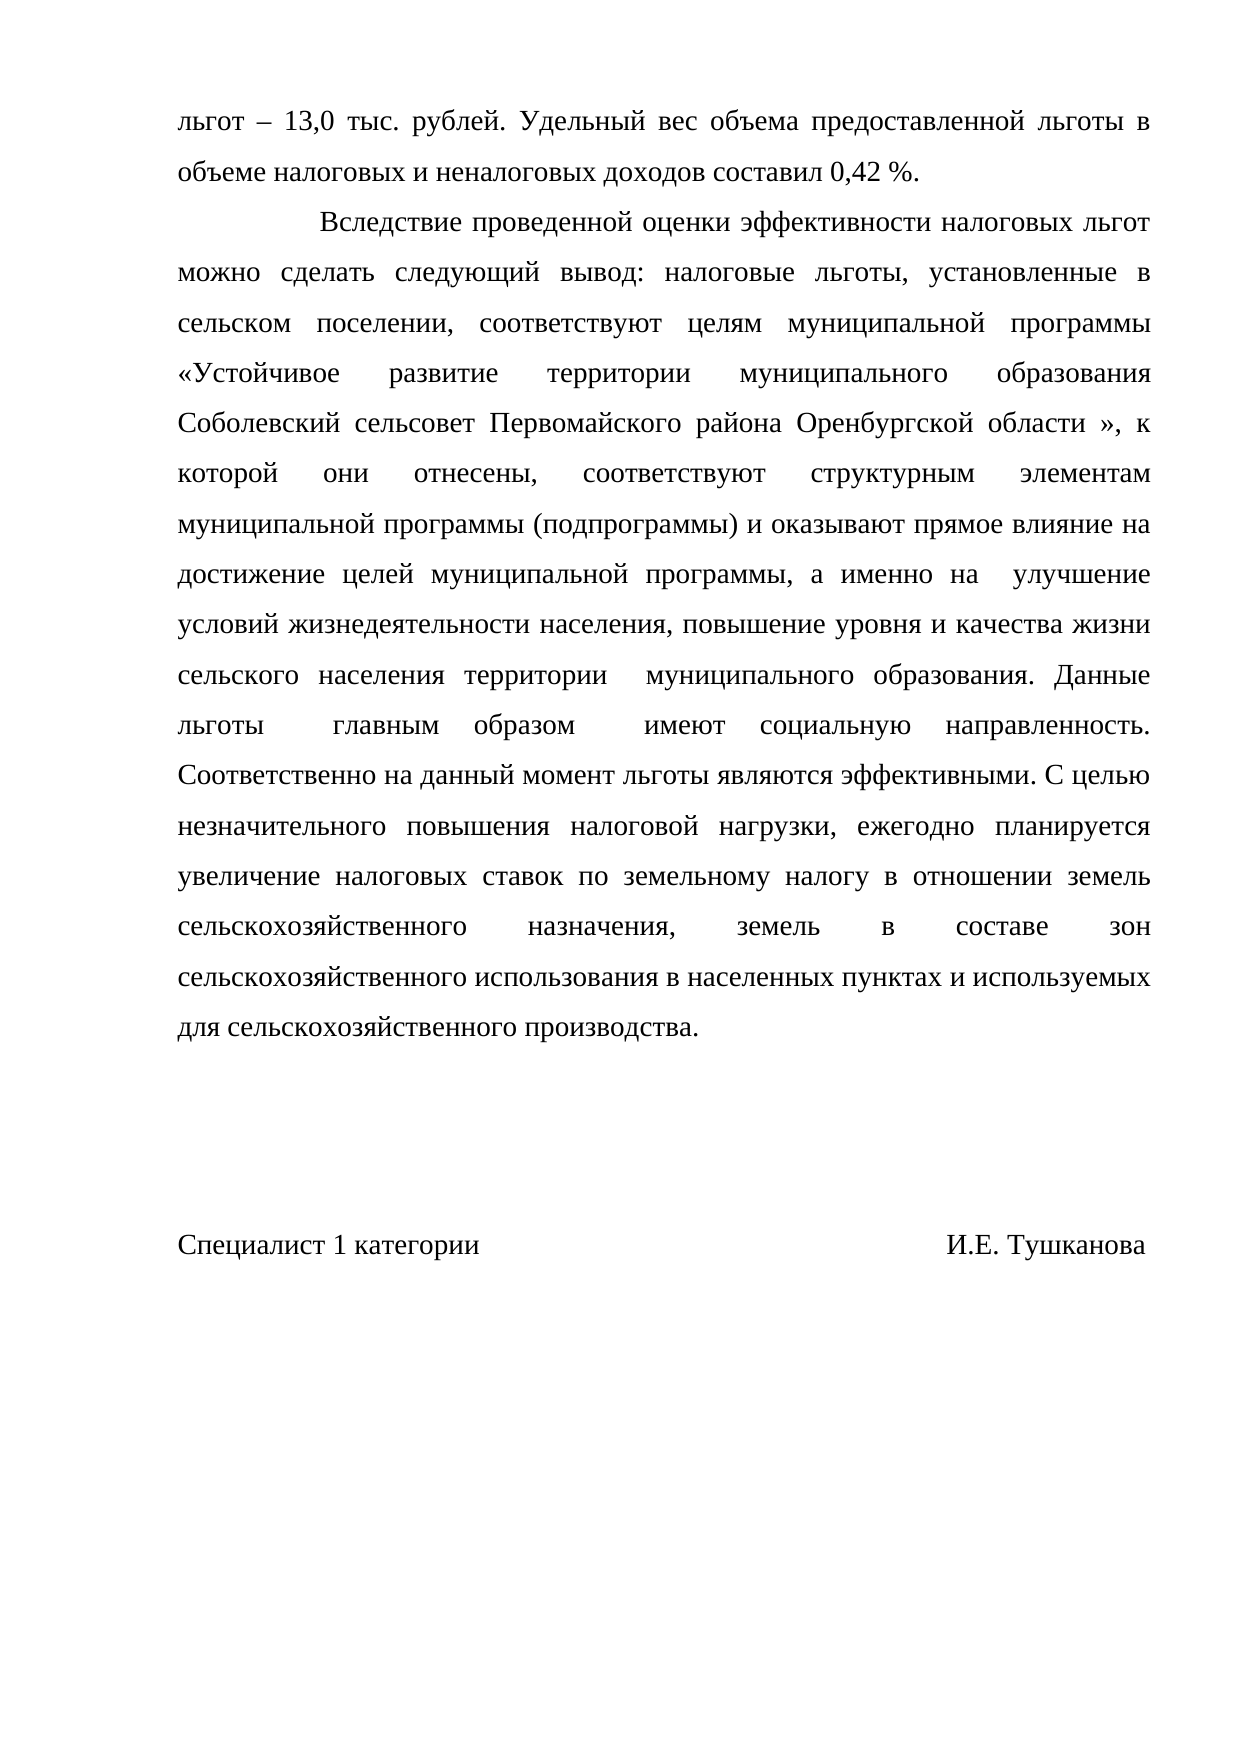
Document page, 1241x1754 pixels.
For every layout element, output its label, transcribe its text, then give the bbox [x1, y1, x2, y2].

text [177, 103, 1152, 187]
text Специалист 1 категории И.Е. Тушканова [177, 1227, 1152, 1261]
text Вследствие проведенной оценки эффективности налоговых льгот можно сделать следующий вывод: налоговые льготы, установленные в сельском поселении, соответствуют целям муниципальной программы «Устойчивое развитие территории муниципального образования Соболевский сельсовет Первомайского района Оренбургской области », к которой они отнесены, соответствуют структурным элементам муниципальной программы (подпрограммы) и оказывают прямое влияние на достижение целей муниципальной программы, а именно на улучшение условий жизнедеятельности населения, повышение уровня и качества жизни сельского населения территории муниципального образования. Данные льготы главным образом имеют социальную направленность. Соответственно на данный момент льготы являются эффективными. С целью незначительного повышения налоговой нагрузки, ежегодно планируется увеличение налоговых ставок по земельному налогу в отношении земель сельскохозяйственного назначения, земель в составе зон сельскохозяйственного использования в населенных пунктах и используемых для сельскохозяйственного производства. [177, 204, 1152, 1043]
